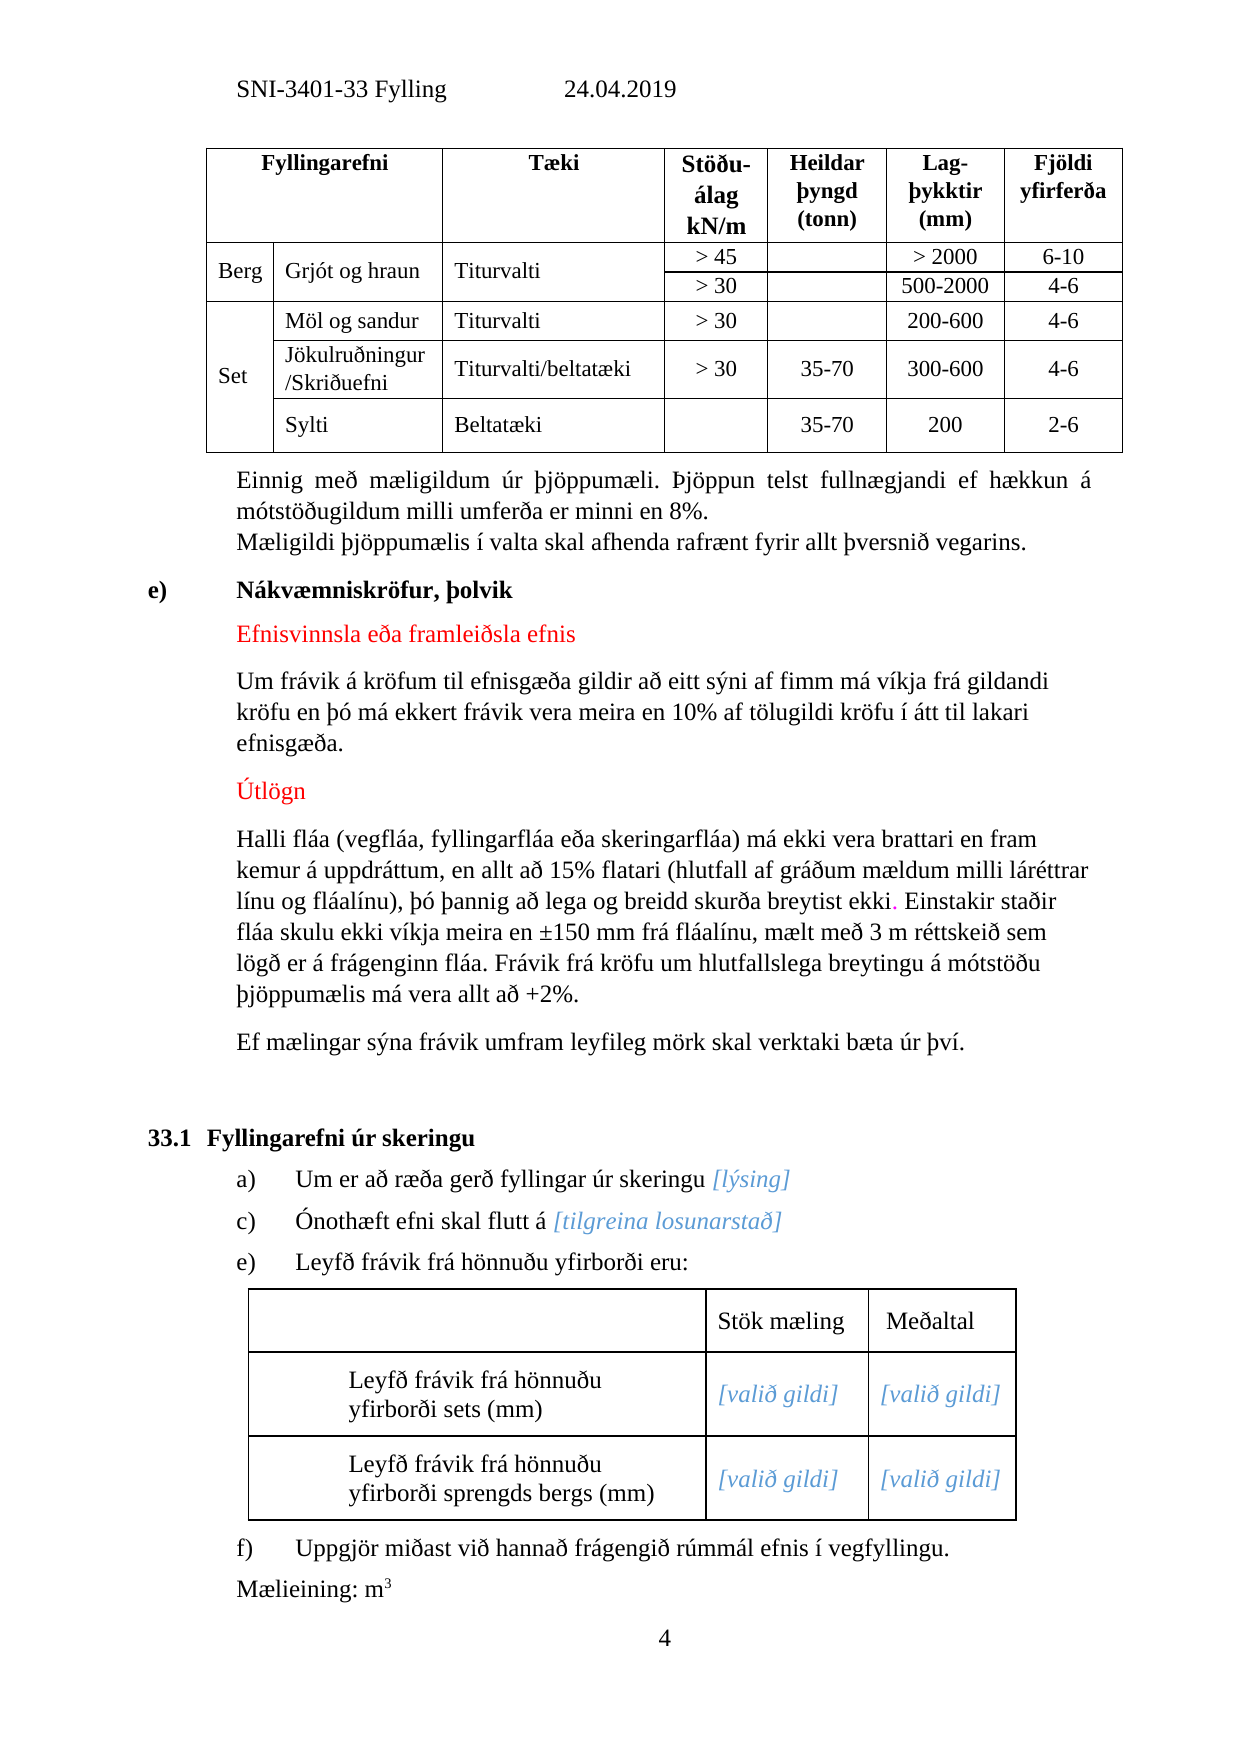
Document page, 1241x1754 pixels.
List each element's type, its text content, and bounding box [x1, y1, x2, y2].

table_cell 35-70 [768, 399, 886, 452]
text Efnisvinnsla eða framleiðsla efnis [236, 619, 1093, 647]
table_cell Set [207, 302, 273, 452]
table_header Lag- þykktir (mm) [887, 149, 1004, 242]
table_cell Sylti [274, 399, 442, 452]
table_cell [768, 302, 886, 340]
text 33.1 Fyllingarefni úr skeringu [148, 1123, 1088, 1152]
table_cell 300-600 [887, 341, 1004, 398]
table_header Fjöldi yfirferða [1005, 149, 1122, 242]
table_cell [valið gildi] [707, 1437, 868, 1519]
text f) Uppgjör miðast við hannað frágengið rúmmál efnis í vegfyllingu. [236, 1533, 1093, 1562]
text Halli fláa (vegfláa, fyllingarfláa eða skeringarfláa) má ekki vera brattari en fram kemur á uppdráttum, en allt að 15% flatari (hlutfall af gráðum mældum milli láréttrar línu og fláalínu), þó þannig að lega og breidd skurða breytist ekki. Einstakir staðir fláa skulu ekki víkja meira en ±150 mm frá fláalínu, mælt með 3 m réttskeið sem lögð er á frágenginn fláa. Frávik frá kröfu um hlutfallslega breytingu á mótstöðu þjöppumælis má vera allt að +2%. [236, 824, 1093, 1008]
table_header Stök mæling [707, 1290, 868, 1351]
table_cell Jökulruðningur /Skriðuefni [274, 341, 442, 398]
text Mælieining: m3 [236, 1574, 1093, 1603]
table_cell [valið gildi] [869, 1437, 1015, 1519]
table_cell Berg [207, 243, 273, 301]
table_cell [768, 273, 886, 301]
table_cell Leyfð frávik frá hönnuðu yfirborði sprengds bergs (mm) [249, 1437, 705, 1519]
table_cell [valið gildi] [707, 1353, 868, 1435]
table_cell Grjót og hraun [274, 243, 442, 301]
table_header Meðaltal [869, 1290, 1015, 1351]
table_cell 500-2000 [887, 273, 1004, 301]
table_cell [valið gildi] [869, 1353, 1015, 1435]
table_cell > 30 [665, 341, 767, 398]
table_cell 6-10 [1005, 243, 1122, 271]
table_cell Leyfð frávik frá hönnuðu yfirborði sets (mm) [249, 1353, 705, 1435]
text c) Ónothæft efni skal flutt á [tilgreina losunarstað] [236, 1206, 1093, 1234]
text e) Leyfð frávik frá hönnuðu yfirborði eru: [236, 1247, 1093, 1276]
table_cell > 30 [665, 273, 767, 301]
table_cell 4-6 [1005, 341, 1122, 398]
table_header Fyllingarefni [207, 149, 442, 242]
table_cell 200-600 [887, 302, 1004, 340]
table_cell Titurvalti [443, 302, 664, 340]
text e) Nákvæmniskröfur, þolvik [148, 575, 1093, 604]
text Útlögn [236, 776, 1093, 805]
table_cell Titurvalti [443, 243, 664, 301]
table_cell Titurvalti/beltatæki [443, 341, 664, 398]
table_cell Beltatæki [443, 399, 664, 452]
text Ef mælingar sýna frávik umfram leyfileg mörk skal verktaki bæta úr því. [236, 1027, 1093, 1056]
table_cell > 30 [665, 302, 767, 340]
table_header Heildar þyngd (tonn) [768, 149, 886, 242]
table_header Stöðu- álag kN/m [665, 149, 767, 242]
table_cell [665, 399, 767, 452]
table_cell 35-70 [768, 341, 886, 398]
table_cell > 2000 [887, 243, 1004, 271]
table_cell 4-6 [1005, 302, 1122, 340]
table_cell [768, 243, 886, 271]
text Um frávik á kröfum til efnisgæða gildir að eitt sýni af fimm má víkja frá gildandi kröfu en þó má ekkert frávik vera meira en 10% af tölugildi kröfu í átt til lakari efnisgæða. [236, 666, 1093, 757]
text Einnig með mæligildum úr þjöppumæli. Þjöppun telst fullnægjandi ef hækkun á mótstöðugildum milli umferða er minni en 8%. [236, 465, 1093, 525]
text a) Um er að ræða gerð fyllingar úr skeringu [lýsing] [236, 1164, 1093, 1193]
table_cell 200 [887, 399, 1004, 452]
text Mæligildi þjöppumælis í valta skal afhenda rafrænt fyrir allt þversnið vegarins. [236, 527, 1093, 556]
table_header [249, 1290, 705, 1351]
table_cell 2-6 [1005, 399, 1122, 452]
table_header Tæki [443, 149, 664, 242]
table_cell > 45 [665, 243, 767, 271]
table_cell 4-6 [1005, 273, 1122, 301]
table_cell Möl og sandur [274, 302, 442, 340]
